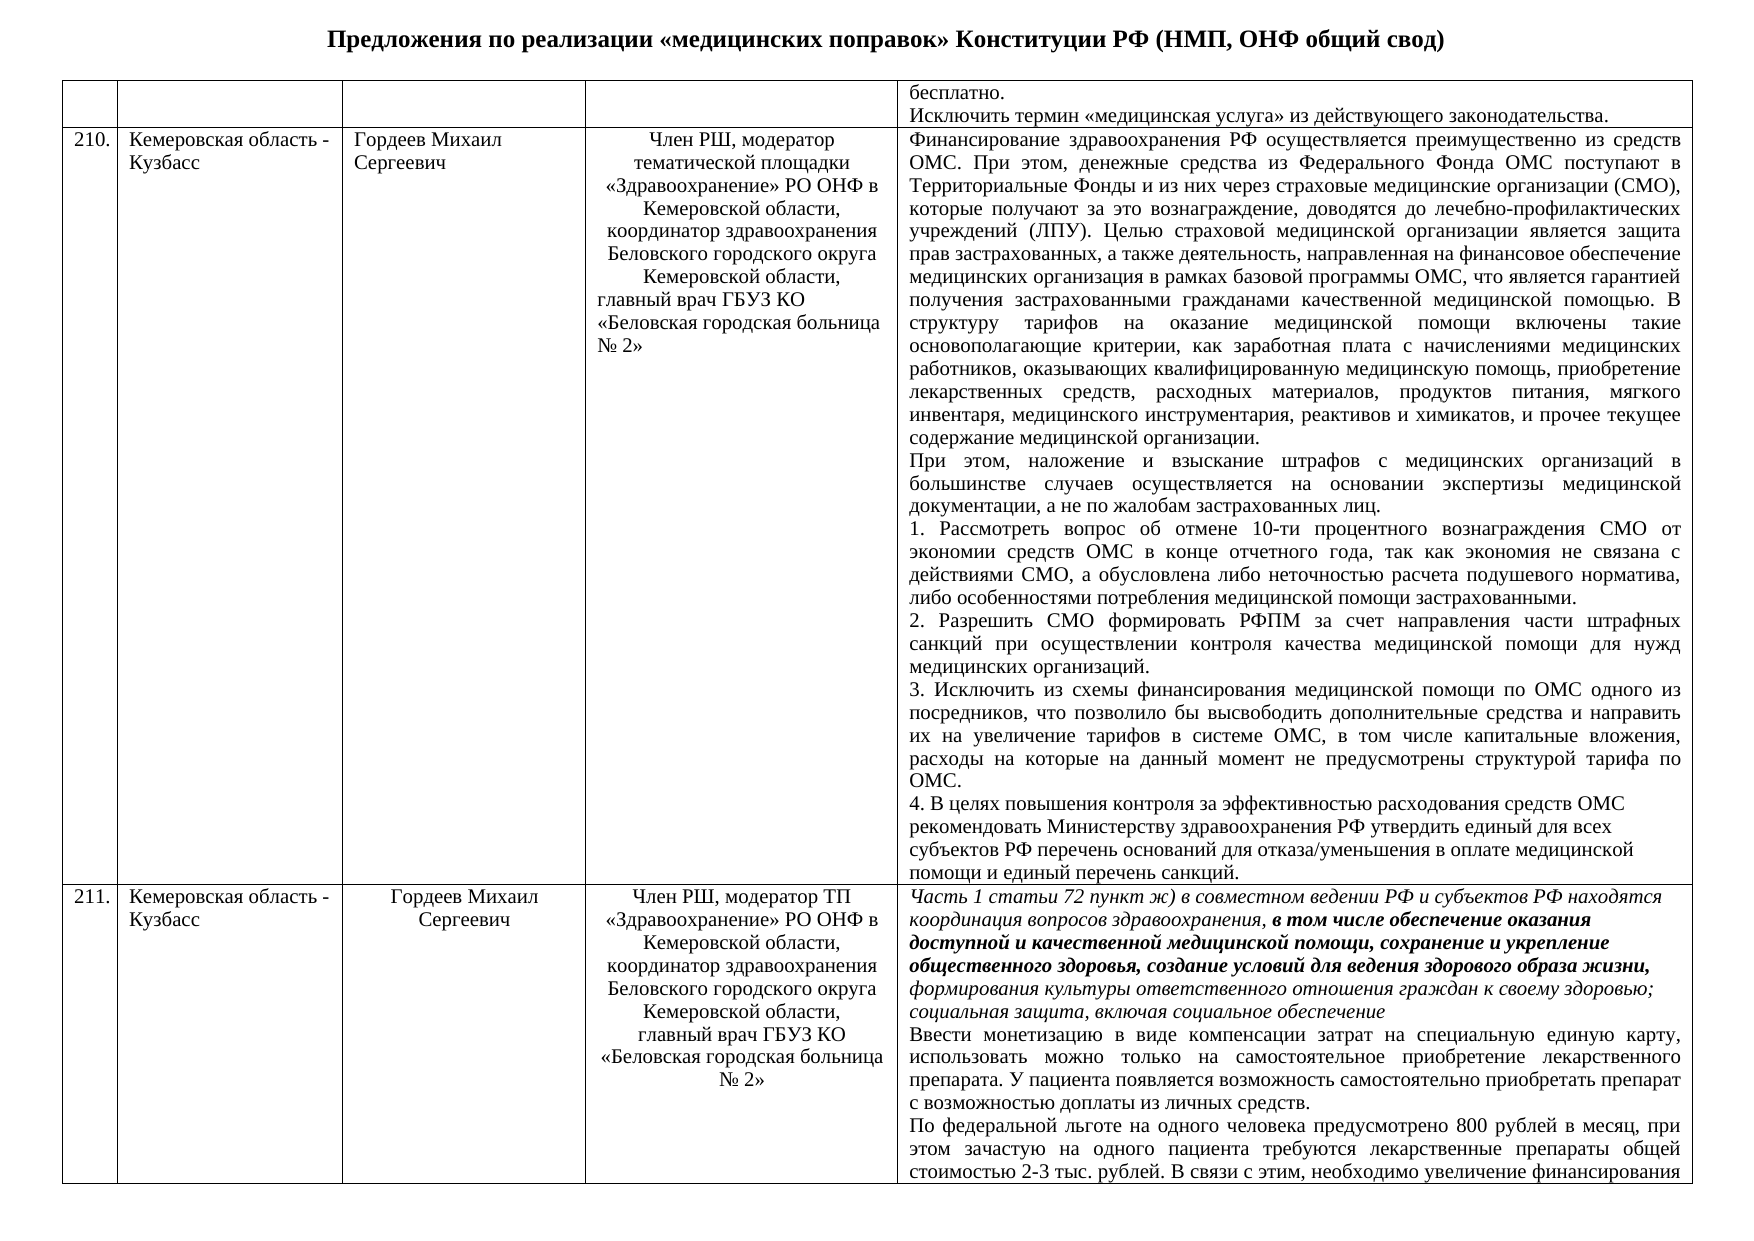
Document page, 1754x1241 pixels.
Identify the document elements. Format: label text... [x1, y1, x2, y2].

table_cell [63, 81, 117, 127]
table_cell [63, 128, 117, 884]
table_cell Кемеровская область - Кузбасс [118, 128, 342, 884]
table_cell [118, 81, 342, 127]
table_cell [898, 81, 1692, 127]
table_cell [586, 885, 897, 1183]
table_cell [118, 885, 342, 1183]
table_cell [586, 81, 897, 127]
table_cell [343, 81, 585, 127]
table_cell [898, 885, 1692, 1183]
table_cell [343, 885, 585, 1183]
table_cell [63, 885, 117, 1183]
table_cell Гордеев Михаил Сергеевич [343, 128, 585, 884]
table_cell Финансирование здравоохранения РФ осуществляется преимущественно из средств ОМС. При этом, денежные средства из Федерального Фонда ОМС поступают в Территориальные Фонды и из них через страховые медицинские организации (СМО), которые получают за это вознаграждение, доводятся до лечебно-профилактических учреждений (ЛПУ). Целью страховой медицинской организации является защита прав застрахованных, а также деятельность, направленная на финансовое обеспечение медицинских организация в рамках базовой программы ОМС, что является гарантией получения застрахованными гражданами качественной медицинской помощью. В структуру тарифов на оказание медицинской помощи включены такие основополагающие критерии, как заработная плата с начислениями медицинских работников, оказывающих квалифицированную медицинскую помощь, приобретение лекарственных средств, расходных материалов, продуктов питания, мягкого инвентаря, медицинского инструментария, реактивов и химикатов, и прочее текущее содержание медицинской организации. При этом, наложение и взыскание штрафов с медицинских организаций в большинстве случаев осуществляется на основании экспертизы медицинской документации, а не по жалобам застрахованных лиц. 1. Рассмотреть вопрос об отмене 10-ти процентного вознаграждения СМО от экономии средств ОМС в конце отчетного года, так как экономия не связана с действиями СМО, а обусловлена либо неточностью расчета подушевого норматива, либо особенностями потребления медицинской помощи застрахованными. 2. Разрешить СМО формировать РФПМ за счет направления части штрафных санкций при осуществлении контроля качества медицинской помощи для нужд медицинских организаций. 3. Исключить из схемы финансирования медицинской помощи по ОМС одного из посредников, что позволило бы высвободить дополнительные средства и направить их на увеличение тарифов в системе ОМС, в том числе капитальные вложения, расходы на которые на данный момент не предусмотрены структурой тарифа по ОМС. 4. В целях повышения контроля за эффективностью расходования средств ОМС рекомендовать Министерству здравоохранения РФ утвердить единый для всех субъектов РФ перечень оснований для отказа/уменьшения в оплате медицинской помощи и единый перечень санкций. [898, 128, 1692, 884]
